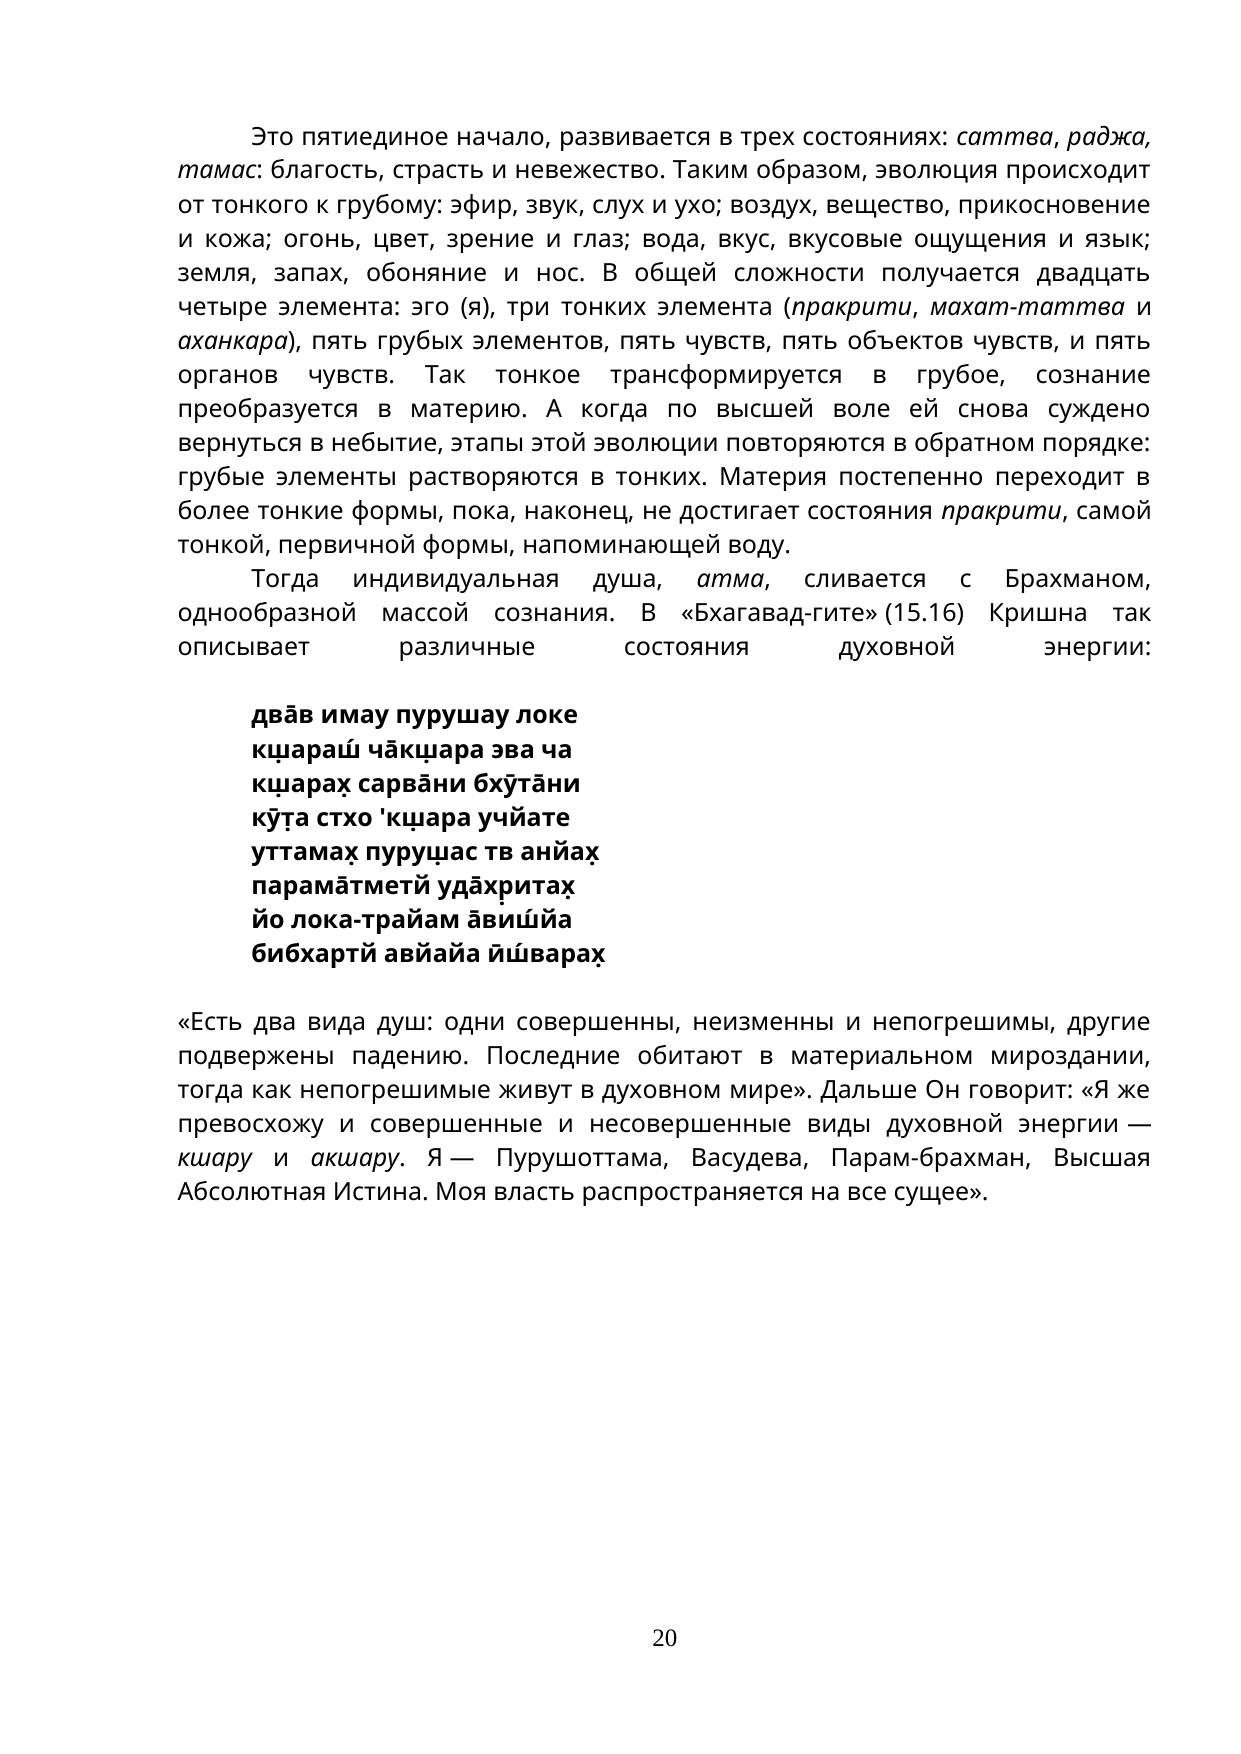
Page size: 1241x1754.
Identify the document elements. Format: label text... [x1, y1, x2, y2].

text Это пятиединое начало, развивается в трех состояниях: саттва, раджа, тамас: благость, страсть и невежество. Таким образом, эволюция происходит от тонкого к грубому: эфир, звук, слух и ухо; воздух, вещество, прикосновение и кожа; огонь, цвет, зрение и глаз; вода, вкус, вкусовые ощущения и язык; земля, запах, обоняние и нос. В общей сложности получается двадцать четыре элемента: эго (я), три тонких элемента (пракрити, махат-таттва и аханкара), пять грубых элементов, пять чувств, пять объектов чувств, и пять органов чувств. Так тонкое трансформируется в грубое, сознание преобразуется в материю. А когда по высшей воле ей снова суждено вернуться в небытие, этапы этой эволюции повторяются в обратном порядке: грубые элементы растворяются в тонких. Материя постепенно переходит в более тонкие формы, пока, наконец, не достигает состояния пракрити, самой тонкой, первичной формы, напоминающей воду. [177, 118, 1152, 561]
text Тогда индивидуальная душа, атма, сливается с Брахманом, однообразной массой сознания. В «Бхагавад-гите» (15.16) Кришна так описывает различные состояния духовной энергии: [177, 561, 1152, 697]
text кш̣араш́ ча̄кш̣ара эва ча кш̣арах̣ сарва̄ни бхӯта̄ни [251, 731, 1152, 799]
text кӯт̣а стхо 'кш̣ара учйате уттамах̣ пуруш̣ас тв анйах̣ [251, 799, 1152, 867]
text два̄в имау пурушау локе [251, 697, 1152, 731]
text парама̄тметй уда̄хр̣итах̣ йо лока-трайам а̄виш́йа [251, 867, 1152, 936]
text бибхартй авйайа ӣш́варах̣ [251, 936, 1152, 970]
text «Есть два вида душ: одни совершенны, неизменны и непогрешимы, другие подвержены падению. Последние обитают в материальном мироздании, тогда как непогрешимые живут в духовном мире». Дальше Он говорит: «Я же превосхожу и совершенные и несовершенные виды духовной энергии — кшару и акшару. Я — Пурушоттама, Васудева, Парам-брахман, Высшая Абсолютная Истина. Моя власть распространяется на все сущее». [177, 1004, 1152, 1208]
